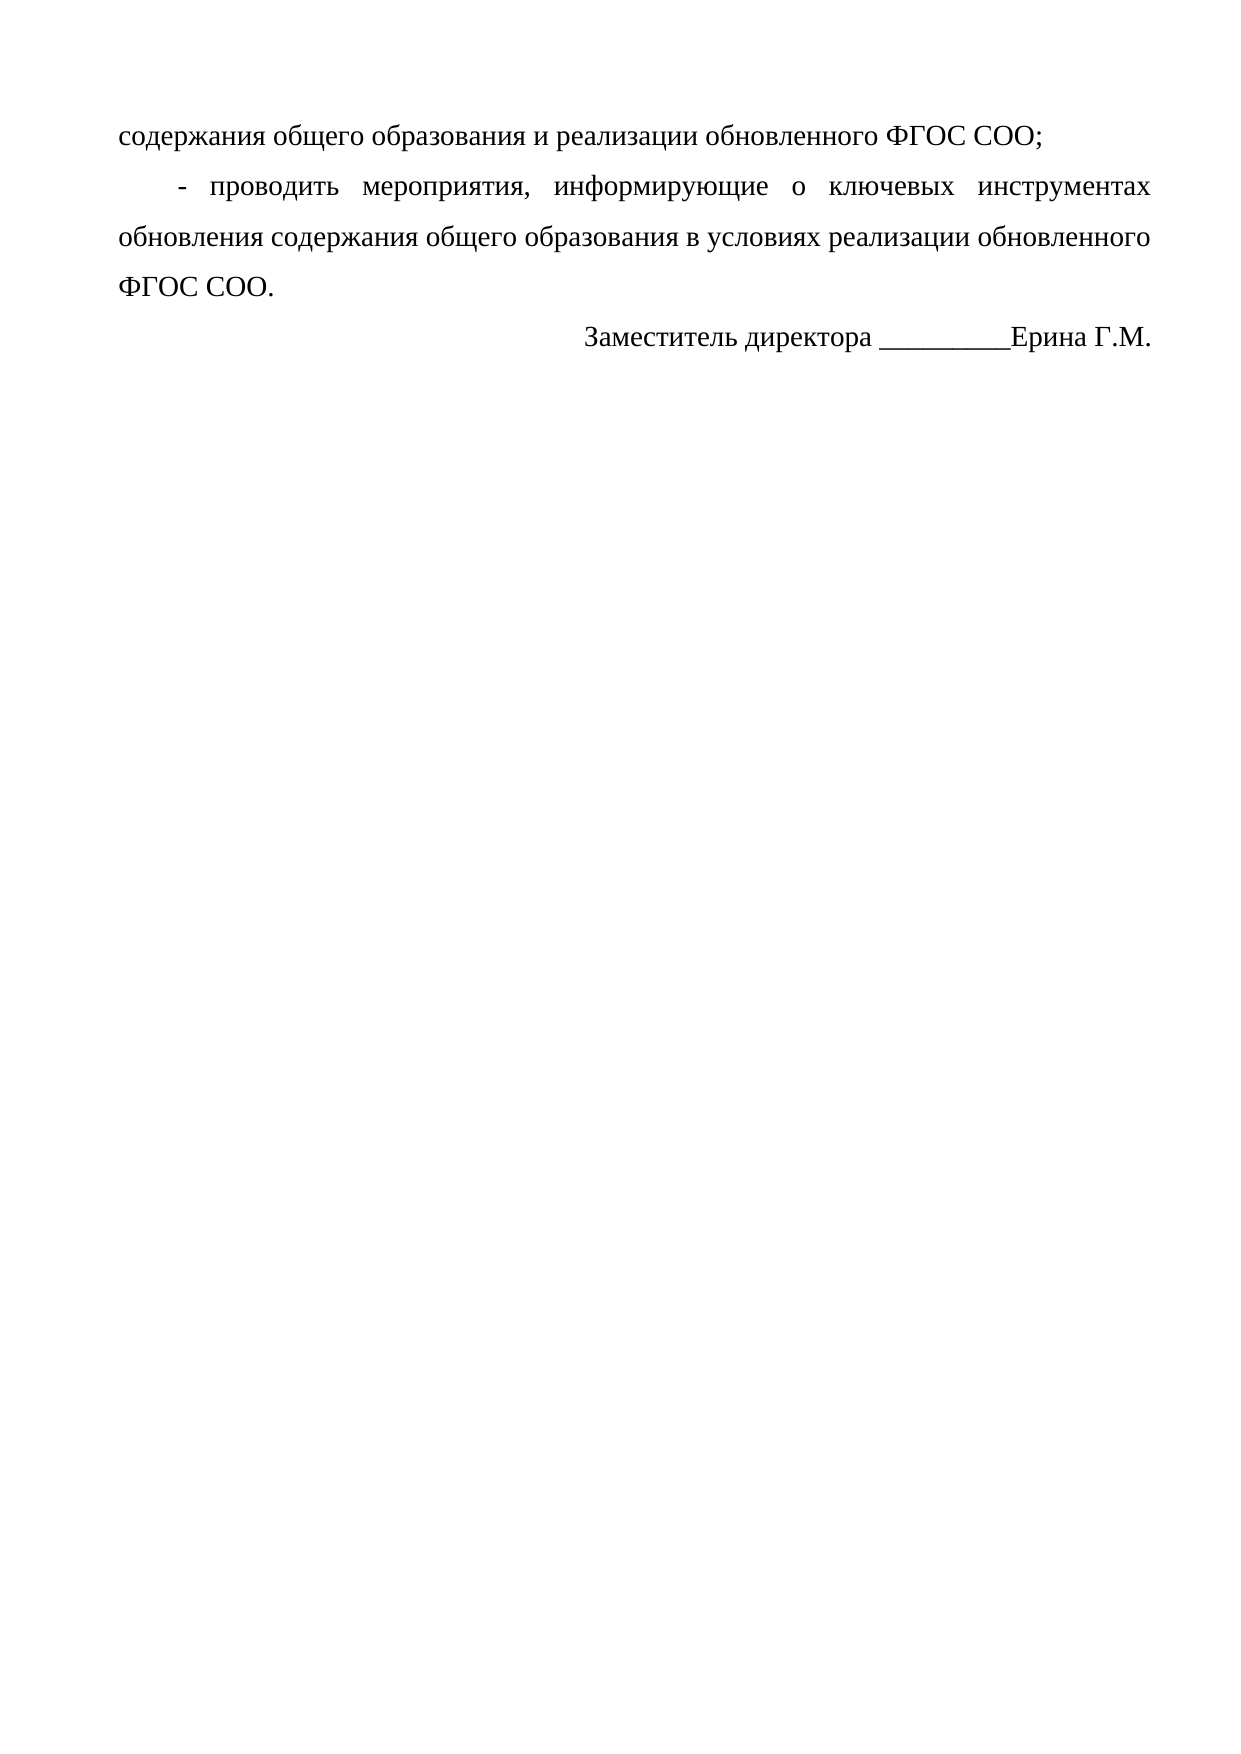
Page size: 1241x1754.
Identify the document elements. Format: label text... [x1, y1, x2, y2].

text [118, 118, 1152, 152]
text Заместитель директора _________Ерина Г.М. [118, 319, 1152, 353]
text - проводить мероприятия, информирующие о ключевых инструментах обновления содержания общего образования в условиях реализации обновленного ФГОС СОО. [118, 168, 1152, 303]
